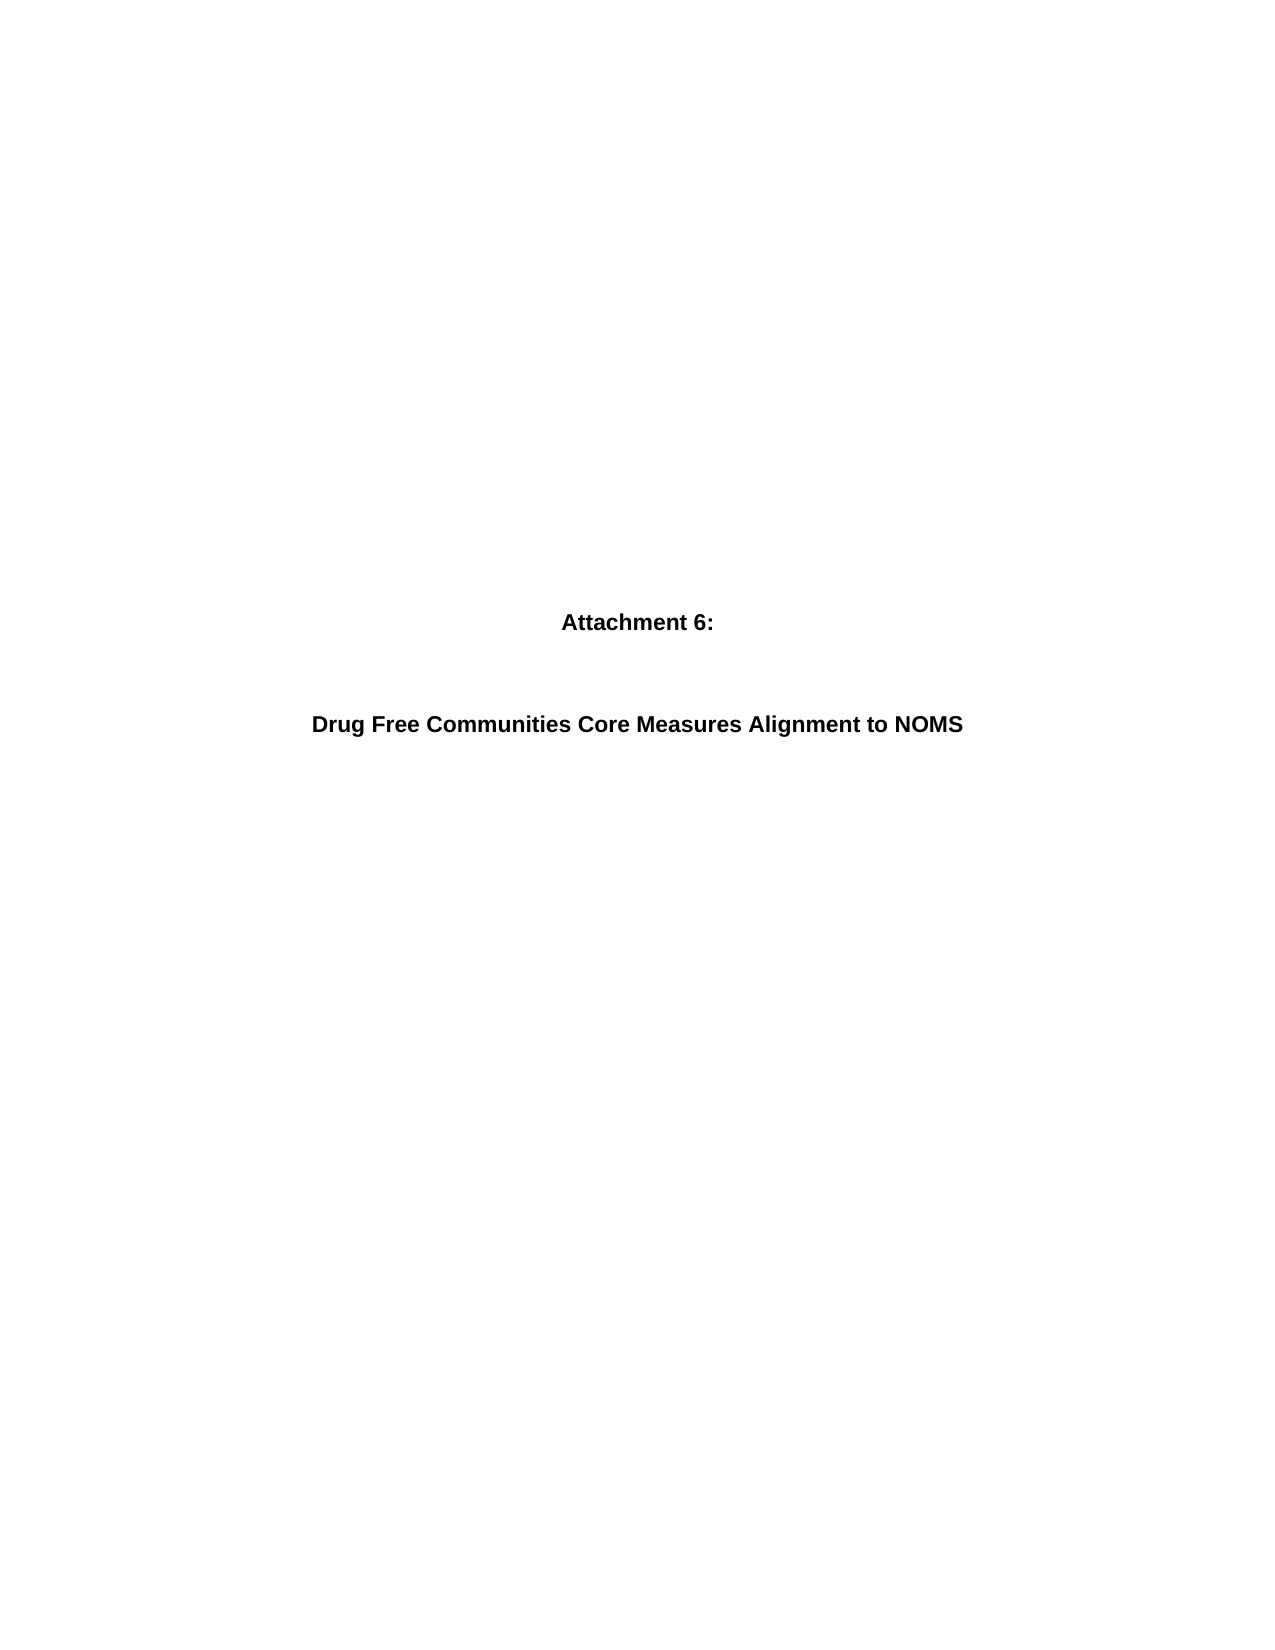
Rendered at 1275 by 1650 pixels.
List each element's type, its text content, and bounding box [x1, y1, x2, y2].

text Drug Free Communities Core Measures Alignment to NOMS [150, 711, 1125, 738]
text Attachment 6: [150, 609, 1125, 636]
